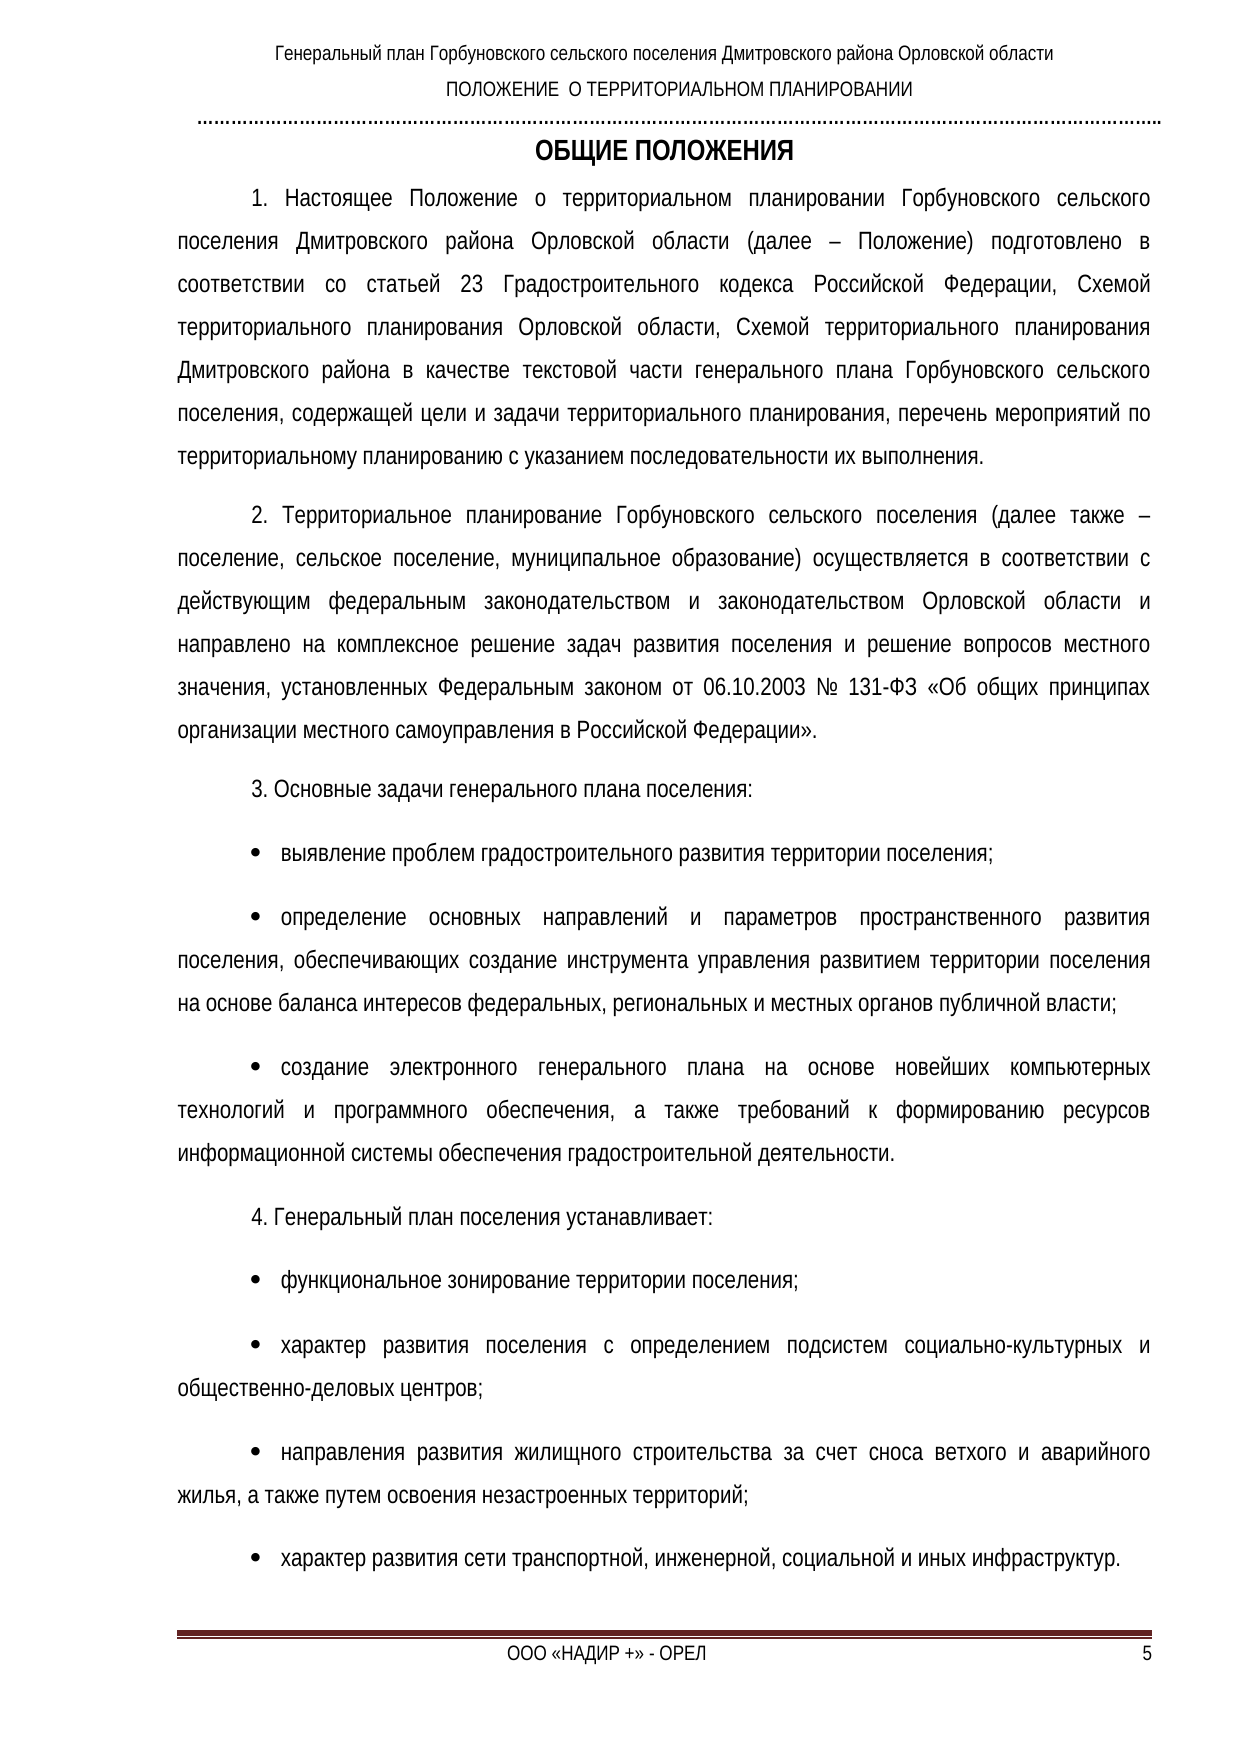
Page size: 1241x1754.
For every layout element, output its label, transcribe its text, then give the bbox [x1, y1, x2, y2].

list 4. Генеральный план поселения устанавливает: [177, 1202, 1152, 1230]
list 1. Настоящее Положение о территориальном планировании Горбуновского сельского поселения Дмитровского района Орловской области (далее – Положение) подготовлено в соответствии со статьей 23 Градостроительного кодекса Российской Федерации, Схемой территориального планирования Орловской области, Схемой территориального планирования Дмитровского района в качестве текстовой части генерального плана Горбуновского сельского поселения, содержащей цели и задачи территориального планирования, перечень мероприятий по территориальному планированию с указанием последовательности их выполнения. [177, 183, 1152, 469]
list 3. Основные задачи генерального плана поселения: [177, 774, 1152, 803]
list 2. Территориальное планирование Горбуновского сельского поселения (далее также – поселение, сельское поселение, муниципальное образование) осуществляется в соответствии с действующим федеральным законодательством и законодательством Орловской области и направлено на комплексное решение задач развития поселения и решение вопросов местного значения, установленных Федеральным законом от 06.10.2003 № 131-ФЗ «Об общих принципах организации местного самоуправления в Российской Федерации». [177, 500, 1152, 743]
list создание электронного генерального плана на основе новейших компьютерных технологий и программного обеспечения, а также требований к формированию ресурсов информационной системы обеспечения градостроительной деятельности. [177, 1052, 1152, 1167]
list характер развития сети транспортной, инженерной, социальной и иных инфраструктур. [177, 1543, 1152, 1572]
list функциональное зонирование территории поселения; [177, 1266, 1152, 1294]
list выявление проблем градостроительного развития территории поселения; [177, 838, 1152, 867]
list направления развития жилищного строительства за счет сноса ветхого и аварийного жилья, а также путем освоения незастроенных территорий; [177, 1436, 1152, 1508]
list характер развития поселения с определением подсистем социально-культурных и общественно-деловых центров; [177, 1329, 1152, 1401]
subtitle ОБЩИЕ ПОЛОЖЕНИЯ [177, 133, 1152, 166]
list определение основных направлений и параметров пространственного развития поселения, обеспечивающих создание инструмента управления развитием территории поселения на основе баланса интересов федеральных, региональных и местных органов публичной власти; [177, 902, 1152, 1017]
